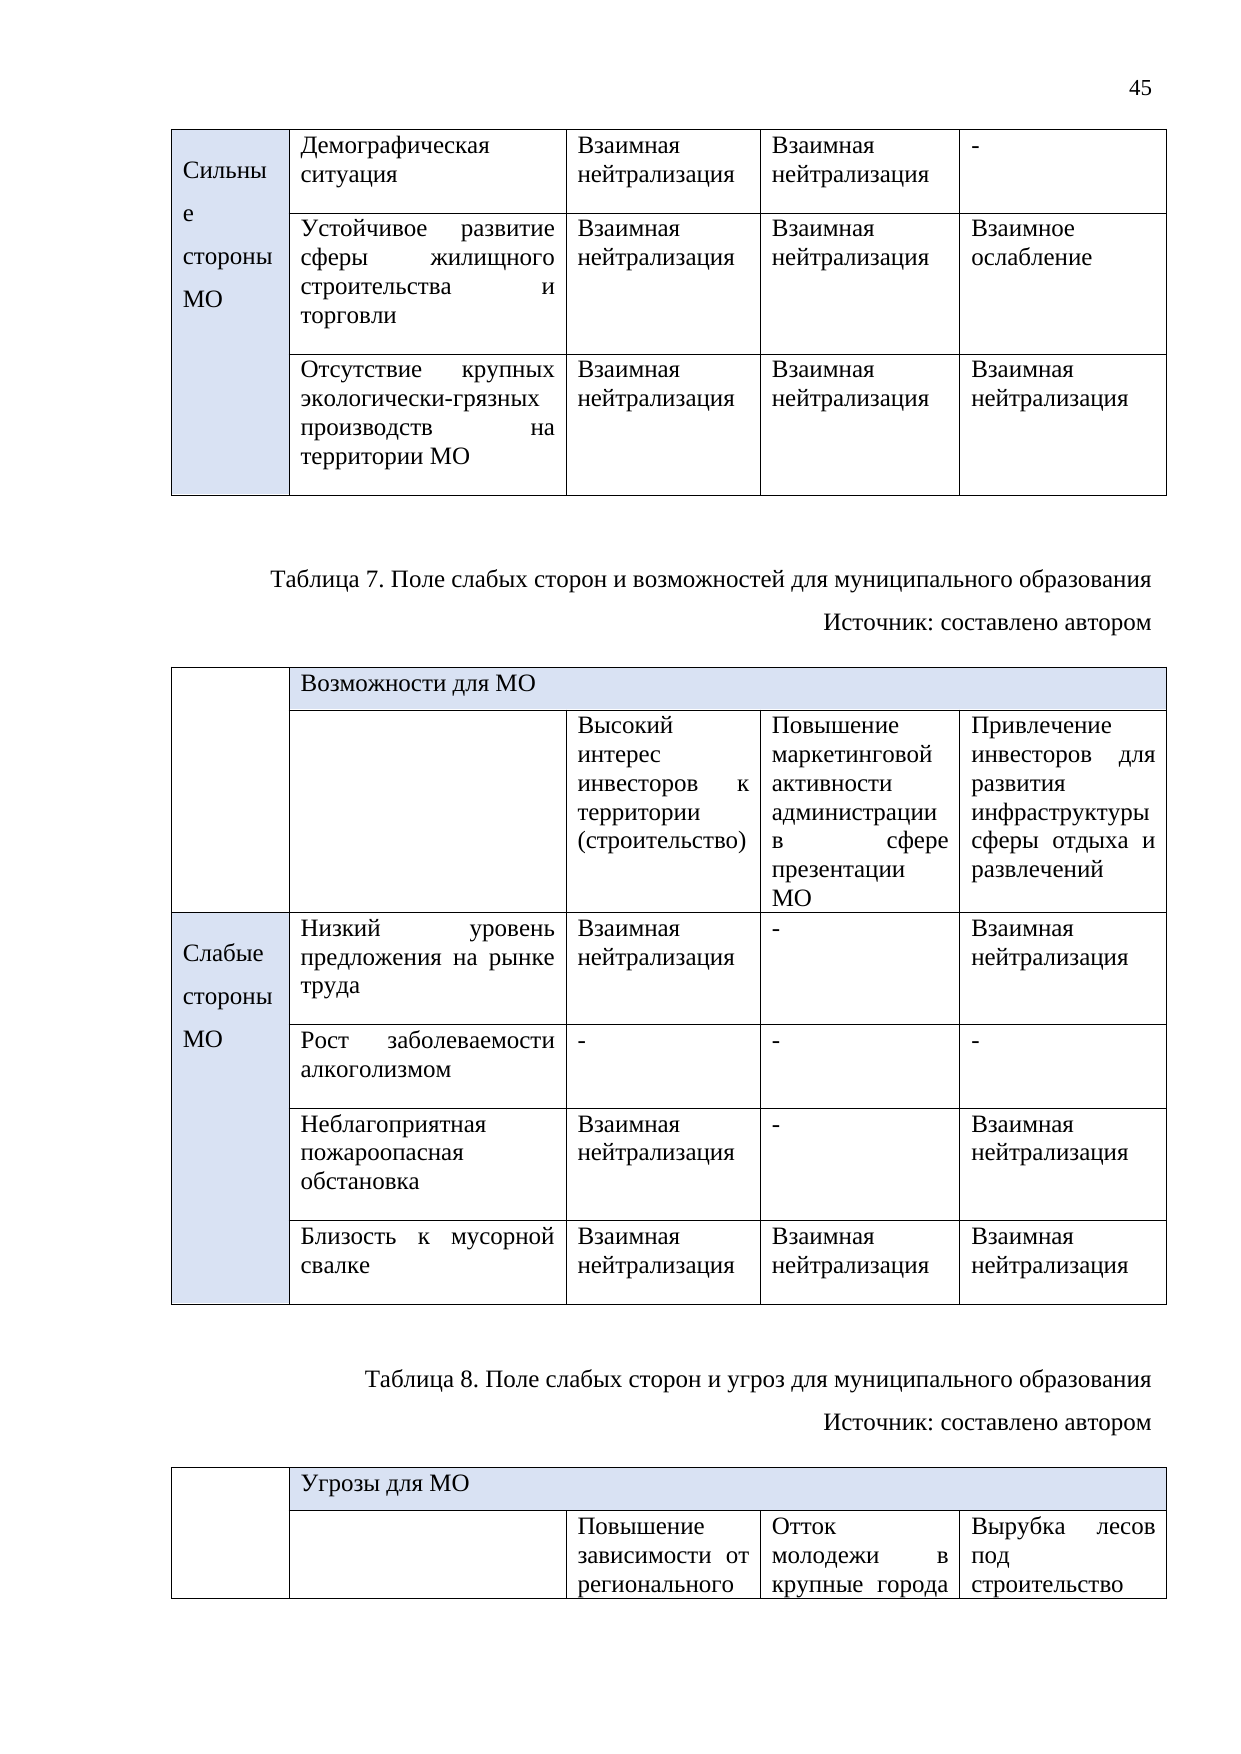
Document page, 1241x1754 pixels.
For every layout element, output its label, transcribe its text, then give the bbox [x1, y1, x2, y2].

table_header Угрозы для МО [290, 1468, 1166, 1510]
table_cell Взаимная нейтрализация [960, 1221, 1166, 1303]
table_cell - [761, 1025, 959, 1108]
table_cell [567, 130, 760, 212]
table_cell [290, 1511, 566, 1597]
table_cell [567, 1511, 760, 1597]
text Источник: составлено автором [171, 1407, 1152, 1436]
table_cell Взаимная нейтрализация [761, 214, 959, 353]
table_cell Близость к мусорной свалке [290, 1221, 566, 1303]
table_cell - [567, 1025, 760, 1108]
table_header [172, 1468, 289, 1597]
table_cell Повышение маркетинговой активности администрации в сфере презентации МО [761, 711, 959, 912]
table_cell Взаимная нейтрализация [960, 355, 1166, 494]
table_cell Взаимная нейтрализация [960, 1109, 1166, 1220]
table_cell Взаимная нейтрализация [567, 1109, 760, 1220]
table_cell Взаимная нейтрализация [761, 1221, 959, 1303]
table_cell Взаимная нейтрализация [567, 1221, 760, 1303]
table_cell Взаимная нейтрализация [567, 214, 760, 353]
table_cell Взаимная нейтрализация [567, 355, 760, 494]
table_cell Демографическая ситуация [290, 130, 566, 212]
table_cell Слабые стороны МО [172, 913, 289, 1303]
table_cell Рост заболеваемости алкоголизмом [290, 1025, 566, 1108]
table_cell Отсутствие крупных экологически-грязных производств на территории МО [290, 355, 566, 494]
text Источник: составлено автором [171, 607, 1152, 636]
table_cell - [761, 913, 959, 1024]
table_cell Взаимная нейтрализация [960, 913, 1166, 1024]
text Таблица 8. Поле слабых сторон и угроз для муниципального образования [171, 1364, 1152, 1393]
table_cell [761, 1511, 959, 1597]
table_header [172, 668, 289, 912]
table_cell Устойчивое развитие сферы жилищного строительства и торговли [290, 214, 566, 353]
table_cell Низкий уровень предложения на рынке труда [290, 913, 566, 1024]
table_cell Взаимная нейтрализация [761, 355, 959, 494]
table_cell Взаимная нейтрализация [567, 913, 760, 1024]
table_cell Высокий интерес инвесторов к территории (строительство) [567, 711, 760, 912]
table_header Возможности для МО [290, 668, 1166, 709]
table_cell Взаимное ослабление [960, 214, 1166, 353]
table_cell Привлечение инвесторов для развития инфраструктуры сферы отдыха и развлечений [960, 711, 1166, 912]
table_cell - [761, 1109, 959, 1220]
table_cell [290, 711, 566, 912]
table_cell - [960, 1025, 1166, 1108]
table_cell Неблагоприятная пожароопасная обстановка [290, 1109, 566, 1220]
table_cell - [960, 130, 1166, 212]
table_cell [761, 130, 959, 212]
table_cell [960, 1511, 1166, 1597]
text Таблица 7. Поле слабых сторон и возможностей для муниципального образования [171, 564, 1152, 592]
